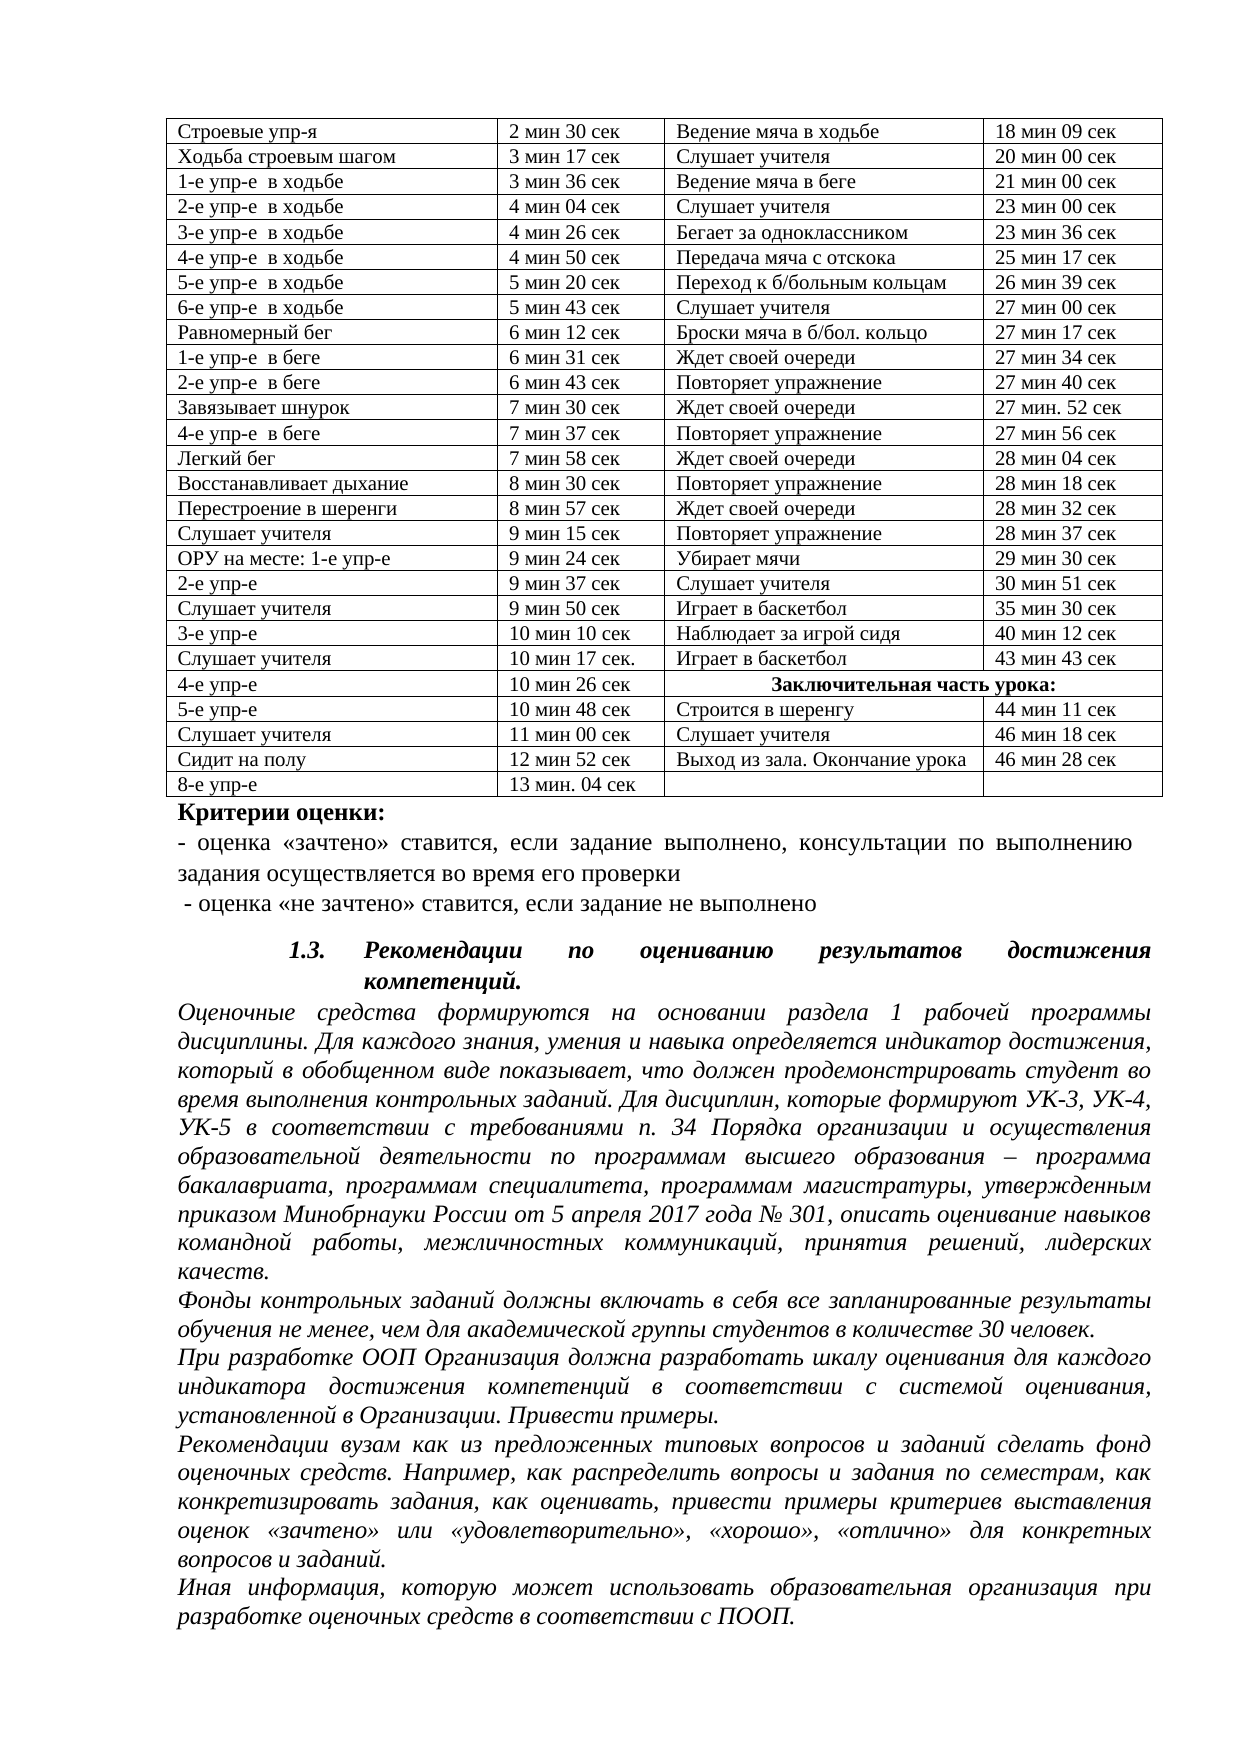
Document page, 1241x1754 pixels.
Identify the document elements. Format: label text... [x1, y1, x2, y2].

table_cell Завязывает шнурок [167, 395, 497, 419]
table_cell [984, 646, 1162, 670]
table_cell 29 мин 30 сек [984, 546, 1162, 570]
table_cell Перестроение в шеренги [167, 496, 497, 520]
table_cell Строевые упр-я [167, 119, 497, 143]
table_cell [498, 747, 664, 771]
table_cell Повторяет упражнение [665, 420, 983, 444]
table_cell Передача мяча с отскока [665, 245, 983, 269]
table_cell 27 мин 34 сек [984, 345, 1162, 369]
table_cell Ждет своей очереди [665, 446, 983, 469]
table_cell 2-е упр-е в ходьбе [167, 195, 497, 218]
table_cell Ждет своей очереди [665, 345, 983, 369]
table_cell 5 мин 20 сек [498, 270, 664, 294]
table_cell 27 мин 17 сек [984, 320, 1162, 344]
table_cell 20 мин 00 сек [984, 144, 1162, 168]
table_cell Слушает учителя [167, 521, 497, 545]
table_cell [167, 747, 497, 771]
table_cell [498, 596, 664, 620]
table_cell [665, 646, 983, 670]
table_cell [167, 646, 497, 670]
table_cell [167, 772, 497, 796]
table_cell 25 мин 17 сек [984, 245, 1162, 269]
text Оценочные средства формируются на основании раздела 1 рабочей программы дисциплины. Для каждого знания, умения и навыка определяется индикатор достижения, который в обобщенном виде показывает, что должен продемонстрировать студент во время выполнения контрольных заданий. Для дисциплин, которые формируют УК-3, УК-4, УК-5 в соответствии с требованиями п. 34 Порядка организации и осуществления образовательной деятельности по программам высшего образования – программа бакалавриата, программам специалитета, программам магистратуры, утвержденным приказом Минобрнауки России от 5 апреля 2017 года № 301, описать оценивание навыков командной работы, межличностных коммуникаций, принятия решений, лидерских качеств. [177, 997, 1152, 1285]
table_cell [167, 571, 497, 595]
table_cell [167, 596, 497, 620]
text Фонды контрольных заданий должны включать в себя все запланированные результаты обучения не менее, чем для академической группы студентов в количестве 30 человек. [177, 1285, 1152, 1342]
table_cell 27 мин. 52 сек [984, 395, 1162, 419]
table_cell 8 мин 57 сек [498, 496, 664, 520]
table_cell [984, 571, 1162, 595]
text Иная информация, которую может использовать образовательная организация при разработке оценочных средств в соответствии с ПООП. [177, 1572, 1152, 1630]
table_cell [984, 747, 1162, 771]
table_cell Ждет своей очереди [665, 496, 983, 520]
table_cell 27 мин 40 сек [984, 370, 1162, 394]
table_cell Повторяет упражнение [665, 471, 983, 495]
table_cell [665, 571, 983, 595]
text Критерии оценки: [177, 797, 1133, 826]
table_cell Равномерный бег [167, 320, 497, 344]
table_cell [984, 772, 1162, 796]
table_cell 27 мин 00 сек [984, 295, 1162, 319]
table_cell 7 мин 37 сек [498, 420, 664, 444]
table_cell 9 мин 24 сек [498, 546, 664, 570]
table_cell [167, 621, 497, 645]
table_cell Переход к б/больным кольцам [665, 270, 983, 294]
table_cell Убирает мячи [665, 546, 983, 570]
table_cell Слушает учителя [665, 295, 983, 319]
table_cell 8 мин 30 сек [498, 471, 664, 495]
table_cell 6 мин 12 сек [498, 320, 664, 344]
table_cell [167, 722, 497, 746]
table_cell 28 мин 04 сек [984, 446, 1162, 469]
table_cell Ведение мяча в беге [665, 169, 983, 193]
text Рекомендации вузам как из предложенных типовых вопросов и заданий сделать фонд оценочных средств. Например, как распределить вопросы и задания по семестрам, как конкретизировать задания, как оценивать, привести примеры критериев выставления оценок «зачтено» или «удовлетворительно», «хорошо», «отлично» для конкретных вопросов и заданий. [177, 1429, 1152, 1572]
table_cell 3-е упр-е в ходьбе [167, 220, 497, 244]
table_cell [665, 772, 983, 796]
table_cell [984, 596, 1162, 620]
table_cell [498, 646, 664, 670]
table_cell 3 мин 17 сек [498, 144, 664, 168]
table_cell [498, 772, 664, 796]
table_cell 27 мин 56 сек [984, 420, 1162, 444]
table_cell 21 мин 00 сек [984, 169, 1162, 193]
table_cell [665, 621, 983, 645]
table_cell Ждет своей очереди [665, 395, 983, 419]
table_cell Ведение мяча в ходьбе [665, 119, 983, 143]
table_cell Повторяет упражнение [665, 521, 983, 545]
table_cell 4-е упр-е в ходьбе [167, 245, 497, 269]
table_cell 28 мин 37 сек [984, 521, 1162, 545]
table_cell 23 мин 36 сек [984, 220, 1162, 244]
table_cell Слушает учителя [665, 195, 983, 218]
table_cell ОРУ на месте: 1-е упр-е [167, 546, 497, 570]
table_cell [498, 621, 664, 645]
table_cell 2-е упр-е в беге [167, 370, 497, 394]
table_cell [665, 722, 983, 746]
table_cell 7 мин 58 сек [498, 446, 664, 469]
table_cell 9 мин 15 сек [498, 521, 664, 545]
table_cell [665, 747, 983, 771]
table_cell 7 мин 30 сек [498, 395, 664, 419]
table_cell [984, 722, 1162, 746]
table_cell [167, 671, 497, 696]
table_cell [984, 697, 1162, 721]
table_cell 4-е упр-е в беге [167, 420, 497, 444]
table_cell Бегает за одноклассником [665, 220, 983, 244]
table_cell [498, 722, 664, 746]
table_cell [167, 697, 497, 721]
table_cell 4 мин 26 сек [498, 220, 664, 244]
table_cell 28 мин 18 сек [984, 471, 1162, 495]
table_cell 4 мин 50 сек [498, 245, 664, 269]
table_cell 26 мин 39 сек [984, 270, 1162, 294]
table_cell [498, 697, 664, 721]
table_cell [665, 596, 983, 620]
table_cell Легкий бег [167, 446, 497, 469]
table_cell Слушает учителя [665, 144, 983, 168]
table_cell 5 мин 43 сек [498, 295, 664, 319]
table_cell Броски мяча в б/бол. кольцо [665, 320, 983, 344]
table_cell 18 мин 09 сек [984, 119, 1162, 143]
list Рекомендации по оцениванию результатов достижения компетенций. [288, 935, 1152, 995]
table_cell 1-е упр-е в беге [167, 345, 497, 369]
text - оценка «зачтено» ставится, если задание выполнено, консультации по выполнению задания осуществляется во время его проверки [177, 827, 1133, 887]
table_cell 2 мин 30 сек [498, 119, 664, 143]
table_cell 23 мин 00 сек [984, 195, 1162, 218]
table_cell 1-е упр-е в ходьбе [167, 169, 497, 193]
text При разработке ООП Организация должна разработать шкалу оценивания для каждого индикатора достижения компетенций в соответствии с системой оценивания, установленной в Организации. Привести примеры. [177, 1342, 1152, 1429]
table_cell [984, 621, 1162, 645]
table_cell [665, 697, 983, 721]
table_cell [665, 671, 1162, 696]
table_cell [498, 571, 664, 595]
table_cell 5-е упр-е в ходьбе [167, 270, 497, 294]
table_cell 6 мин 43 сек [498, 370, 664, 394]
table_cell 4 мин 04 сек [498, 195, 664, 218]
table_cell Ходьба строевым шагом [167, 144, 497, 168]
table_cell 6-е упр-е в ходьбе [167, 295, 497, 319]
table_cell Восстанавливает дыхание [167, 471, 497, 495]
table_cell 3 мин 36 сек [498, 169, 664, 193]
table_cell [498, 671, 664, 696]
table_cell Повторяет упражнение [665, 370, 983, 394]
table_cell 6 мин 31 сек [498, 345, 664, 369]
table_cell 28 мин 32 сек [984, 496, 1162, 520]
text - оценка «не зачтено» ставится, если задание не выполнено [177, 888, 1152, 917]
